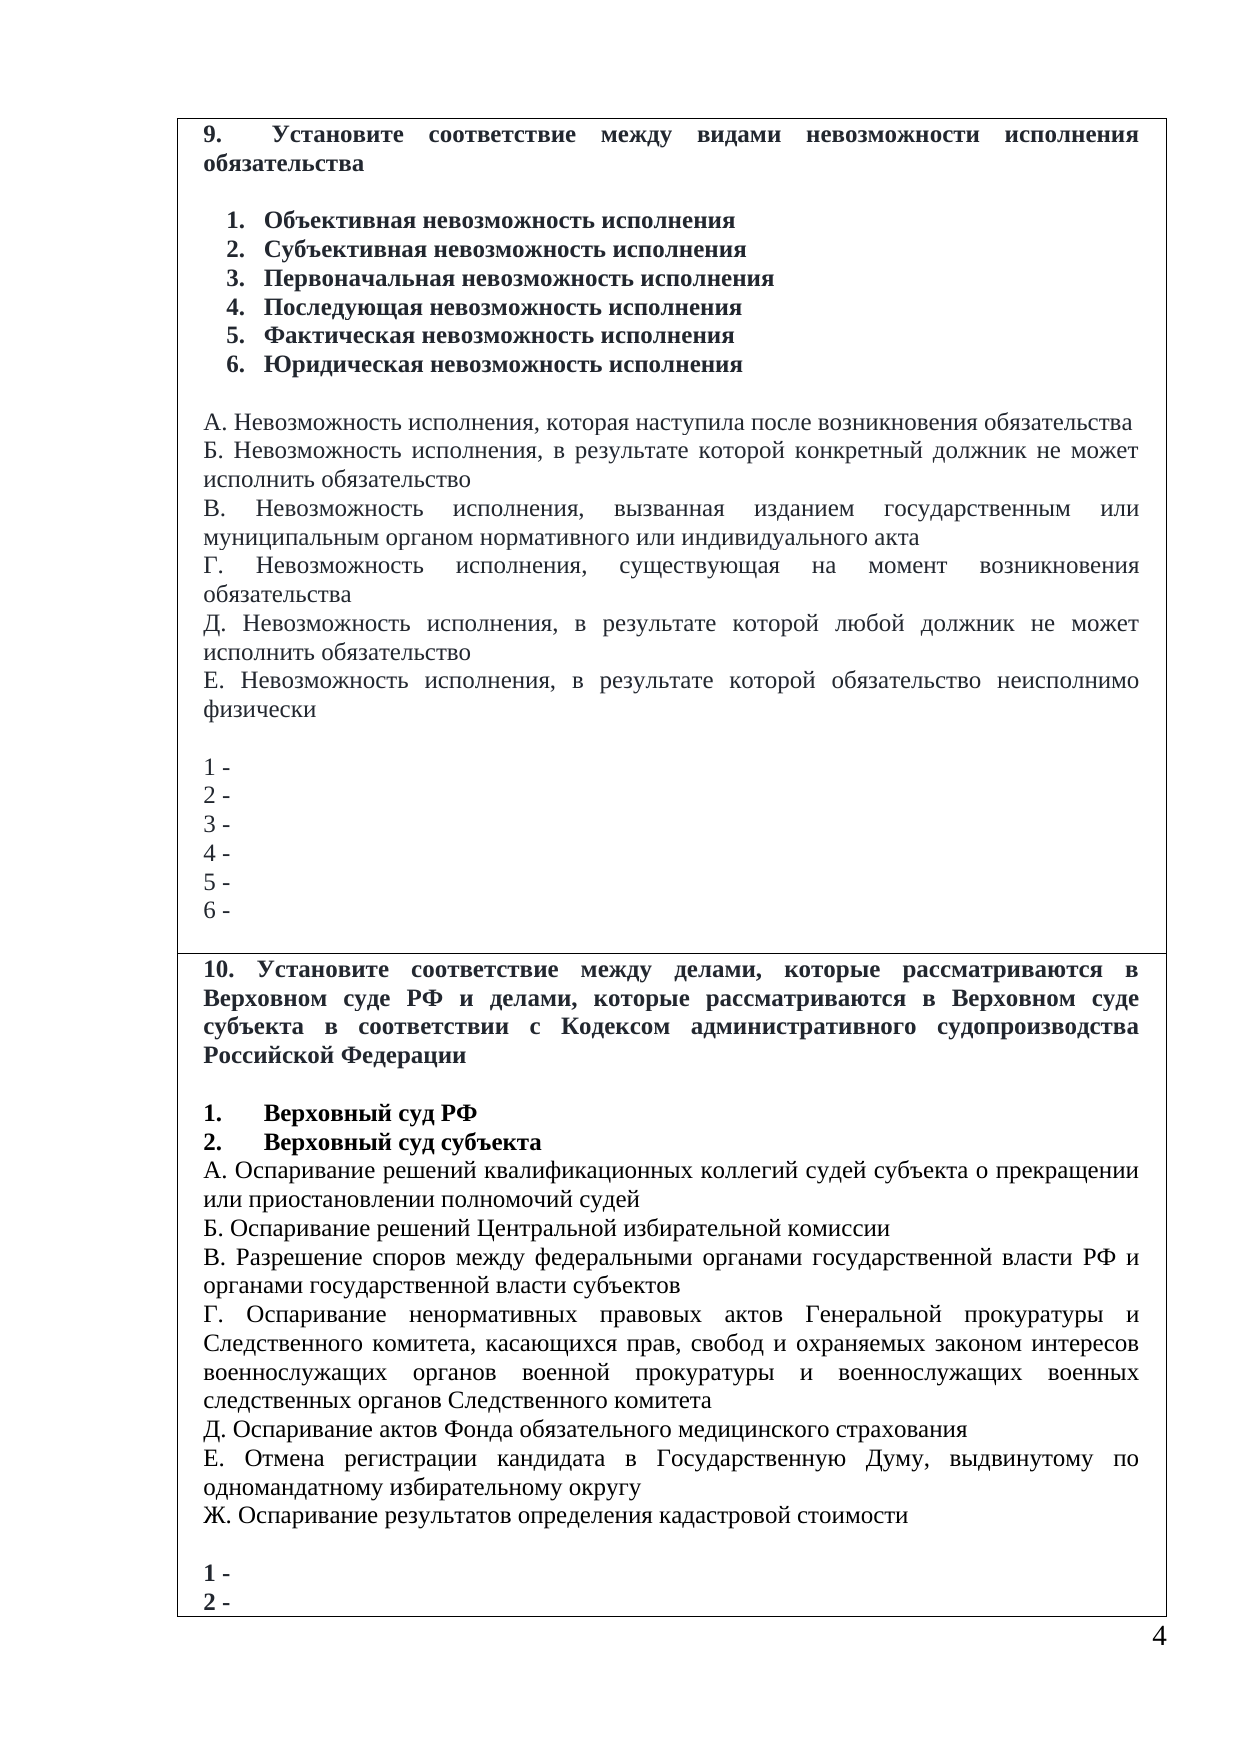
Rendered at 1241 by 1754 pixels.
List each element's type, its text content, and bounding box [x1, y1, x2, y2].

table_cell 9. Установите соответствие между видами невозможности исполнения обязательства Объективная невозможность исполнения Субъективная невозможность исполнения Первоначальная невозможность исполнения Последующая невозможность исполнения Фактическая невозможность исполнения Юридическая невозможность исполнения А. Невозможность исполнения, которая наступила после возникновения обязательства Б. Невозможность исполнения, в результате которой конкретный должник не может исполнить обязательство В. Невозможность исполнения, вызванная изданием государственным или муниципальным органом нормативного или индивидуального акта Г. Невозможность исполнения, существующая на момент возникновения обязательства Д. Невозможность исполнения, в результате которой любой должник не может исполнить обязательство Е. Невозможность исполнения, в результате которой обязательство неисполнимо физически 1 - 2 - 3 - 4 - 5 - 6 - [178, 119, 1166, 953]
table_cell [178, 954, 1166, 1616]
